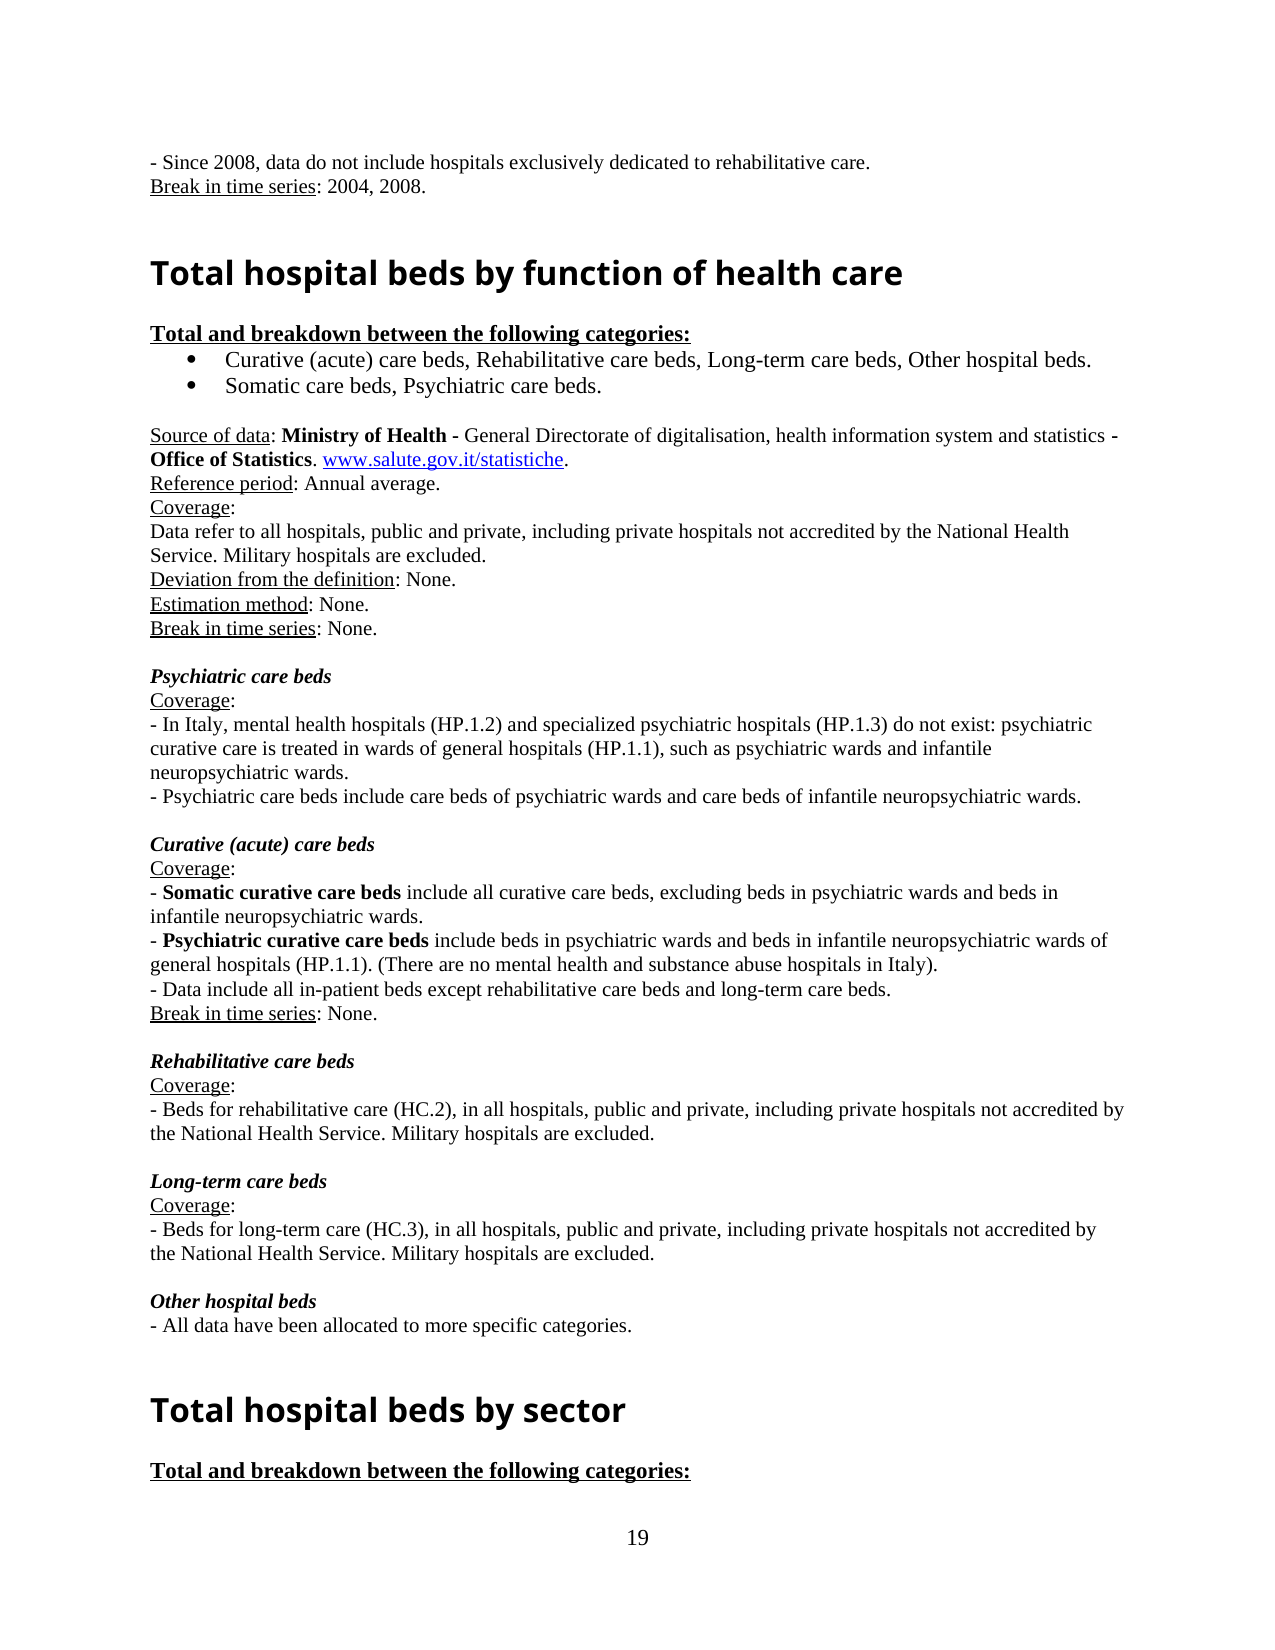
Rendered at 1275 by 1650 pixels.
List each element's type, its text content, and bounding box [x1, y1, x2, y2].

text - Psychiatric curative care beds include beds in psychiatric wards and beds in infantile neuropsychiatric wards of general hospitals (HP.1.1). (There are no mental health and substance abuse hospitals in Italy). - Data include all in-patient beds except rehabilitative care beds and long-term care beds. Break in time series: None. [150, 928, 1125, 1024]
text Coverage: - In Italy, mental health hospitals (HP.1.2) and specialized psychiatric hospitals (HP.1.3) do not exist: psychiatric curative care is treated in wards of general hospitals (HP.1.1), such as psychiatric wards and infantile neuropsychiatric wards. - Psychiatric care beds include care beds of psychiatric wards and care beds of infantile neuropsychiatric wards. [150, 688, 1125, 808]
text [150, 150, 1125, 224]
text Deviation from the definition: None. [150, 567, 1125, 591]
list Curative (acute) care beds, Rehabilitative care beds, Long-term care beds, Other hospital beds. [187, 346, 1125, 373]
text Coverage: - Somatic curative care beds include all curative care beds, excluding beds in psychiatric wards and beds in infantile neuropsychiatric wards. [150, 856, 1125, 928]
text Psychiatric care beds [150, 664, 1125, 688]
text Coverage: - Beds for rehabilitative care (HC.2), in all hospitals, public and private, including private hospitals not accredited by the National Health Service. Military hospitals are excluded. [150, 1073, 1125, 1145]
text Other hospital beds [150, 1289, 1125, 1313]
text Long-term care beds [150, 1169, 1125, 1193]
text Coverage: - Beds for long-term care (HC.3), in all hospitals, public and private, including private hospitals not accredited by the National Health Service. Military hospitals are excluded. [150, 1193, 1125, 1265]
text Curative (acute) care beds [150, 832, 1125, 856]
text Break in time series: None. [150, 616, 1125, 639]
list Somatic care beds, Psychiatric care beds. [187, 373, 1125, 399]
text Rehabilitative care beds [150, 1049, 1125, 1073]
text - All data have been allocated to more specific categories. [150, 1313, 1125, 1337]
text Total and breakdown between the following categories: [150, 1457, 1125, 1483]
text Estimation method: None. [150, 591, 1125, 616]
subtitle Total hospital beds by sector [150, 1386, 1125, 1432]
text Reference period: Annual average. Coverage: Data refer to all hospitals, public and private, including private hospitals not accredited by the National Health Service. Military hospitals are excluded. [150, 471, 1125, 567]
text Total and breakdown between the following categories: [150, 320, 1125, 346]
subtitle Total hospital beds by function of health care [150, 249, 1125, 295]
